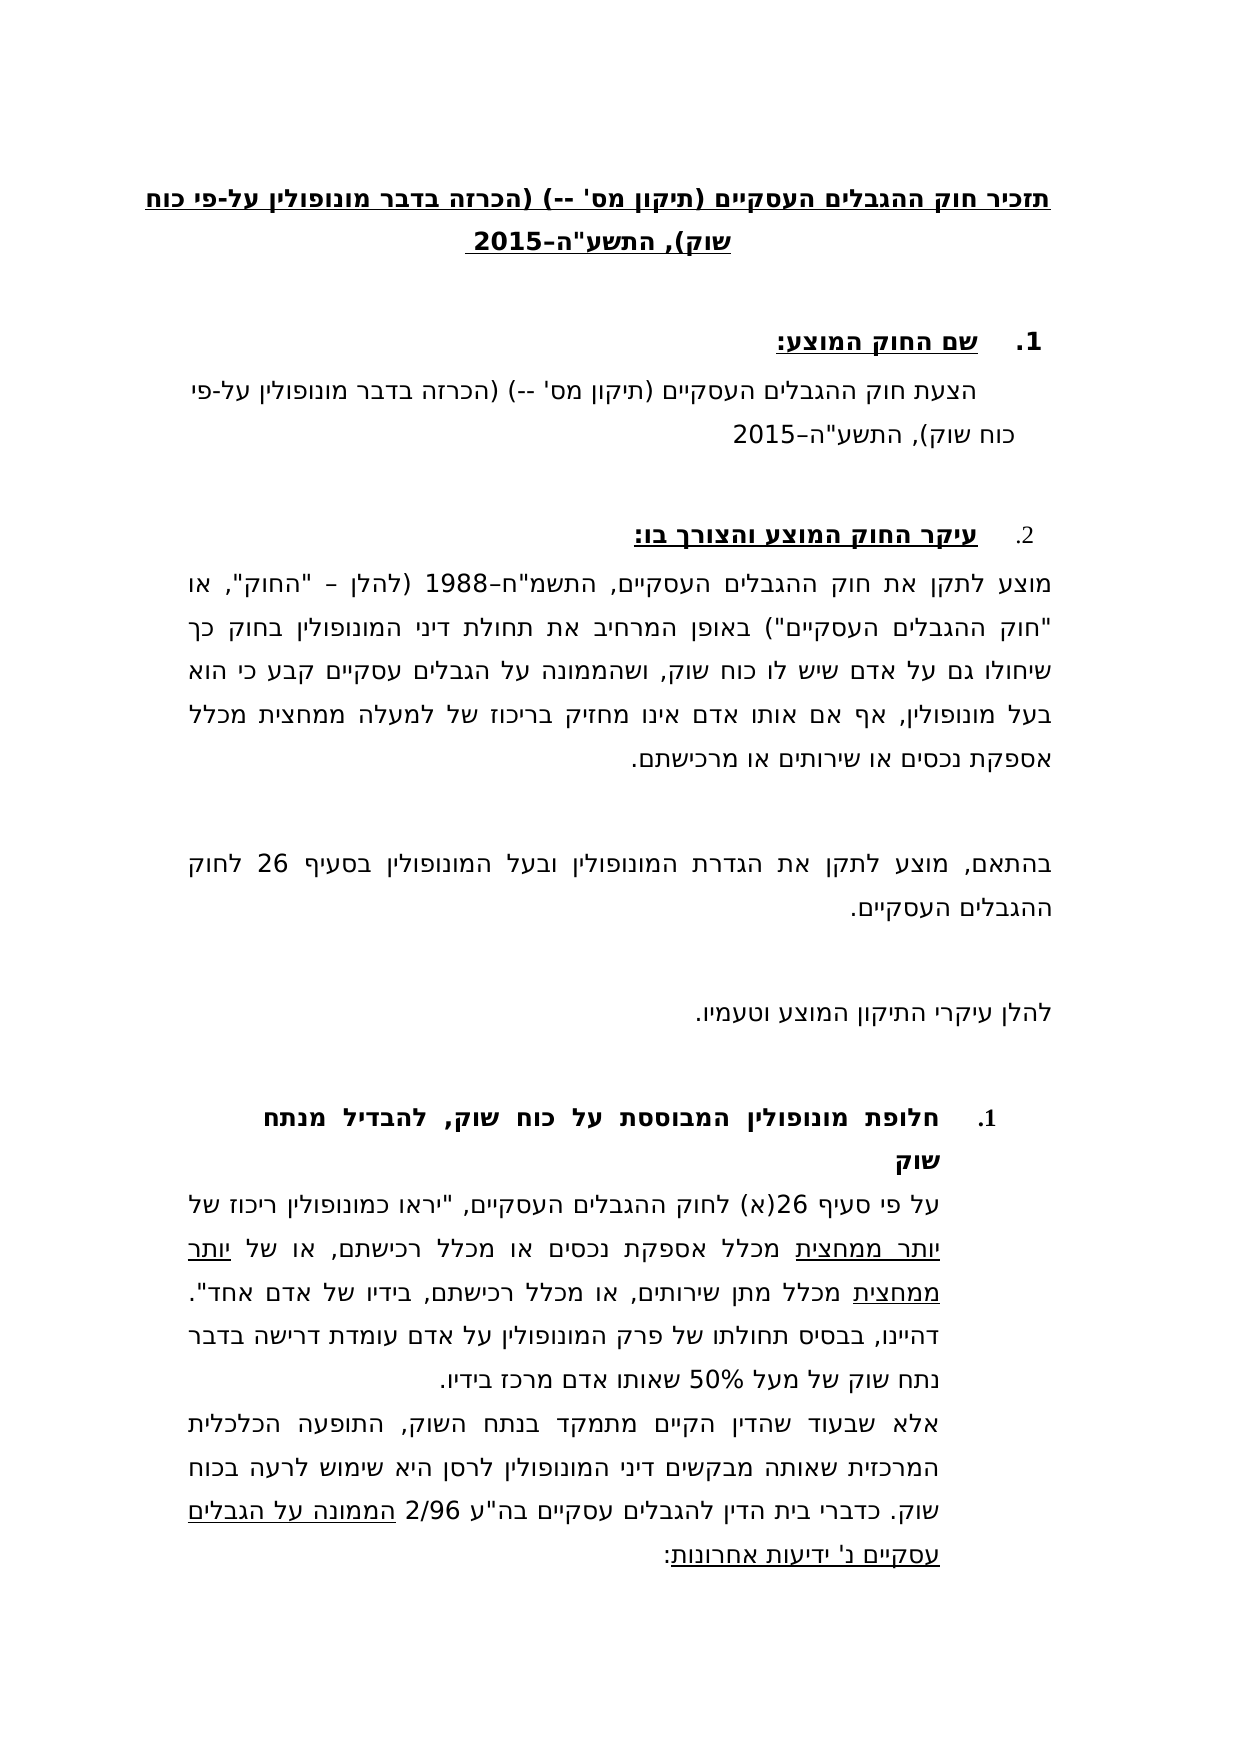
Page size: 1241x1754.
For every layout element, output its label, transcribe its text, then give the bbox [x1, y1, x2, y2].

list בהתאם, מוצע לתקן את הגדרת המונופולין ובעל המונופולין בסעיף 26 לחוק ההגבלים העסקיים. [187, 849, 1053, 922]
list להלן עיקרי התיקון המוצע וטעמיו. [187, 998, 1053, 1027]
list מוצע לתקן את חוק ההגבלים העסקיים, התשמ"ח–1988 (להלן – "החוק", או "חוק ההגבלים העסקיים") באופן המרחיב את תחולת דיני המונופולין בחוק כך שיחולו גם על אדם שיש לו כוח שוק, ושהממונה על הגבלים עסקיים קבע כי הוא בעל מונופולין, אף אם אותו אדם אינו מחזיק בריכוז של למעלה ממחצית מכלל אספקת נכסים או שירותים או מרכישתם. [187, 569, 1053, 773]
list שם החוק המוצע: [143, 327, 1015, 357]
list אלא שבעוד שהדין הקיים מתמקד בנתח השוק, התופעה הכלכלית המרכזית שאותה מבקשים דיני המונופולין לרסן היא שימוש לרעה בכוח שוק. כדברי בית הדין להגבלים עסקיים בה"ע 2/96 הממונה על הגבלים עסקיים נ' ידיעות אחרונות: [187, 1409, 940, 1569]
list עיקר החוק המוצע והצורך בו: [143, 520, 1015, 549]
text הצעת חוק ההגבלים העסקיים (תיקון מס' --) (הכרזה בדבר מונופולין על-פי כוח שוק), התשע"ה–2015 [187, 376, 1015, 449]
list על פי סעיף 26(א) לחוק ההגבלים העסקיים, "יראו כמונופולין ריכוז של יותר ממחצית מכלל אספקת נכסים או מכלל רכישתם, או של יותר ממחצית מכלל מתן שירותים, או מכלל רכישתם, בידיו של אדם אחד". דהיינו, בבסיס תחולתו של פרק המונופולין על אדם עומדת דרישה בדבר נתח שוק של מעל 50% שאותו אדם מרכז בידיו. [187, 1190, 940, 1394]
list חלופת מונופולין המבוססת על כוח שוק, להבדיל מנתח שוק [262, 1103, 978, 1176]
text תזכיר חוק ההגבלים העסקיים (תיקון מס' --) (הכרזה בדבר מונופולין על-פי כוח שוק), התשע"ה–2015 [143, 184, 1053, 257]
